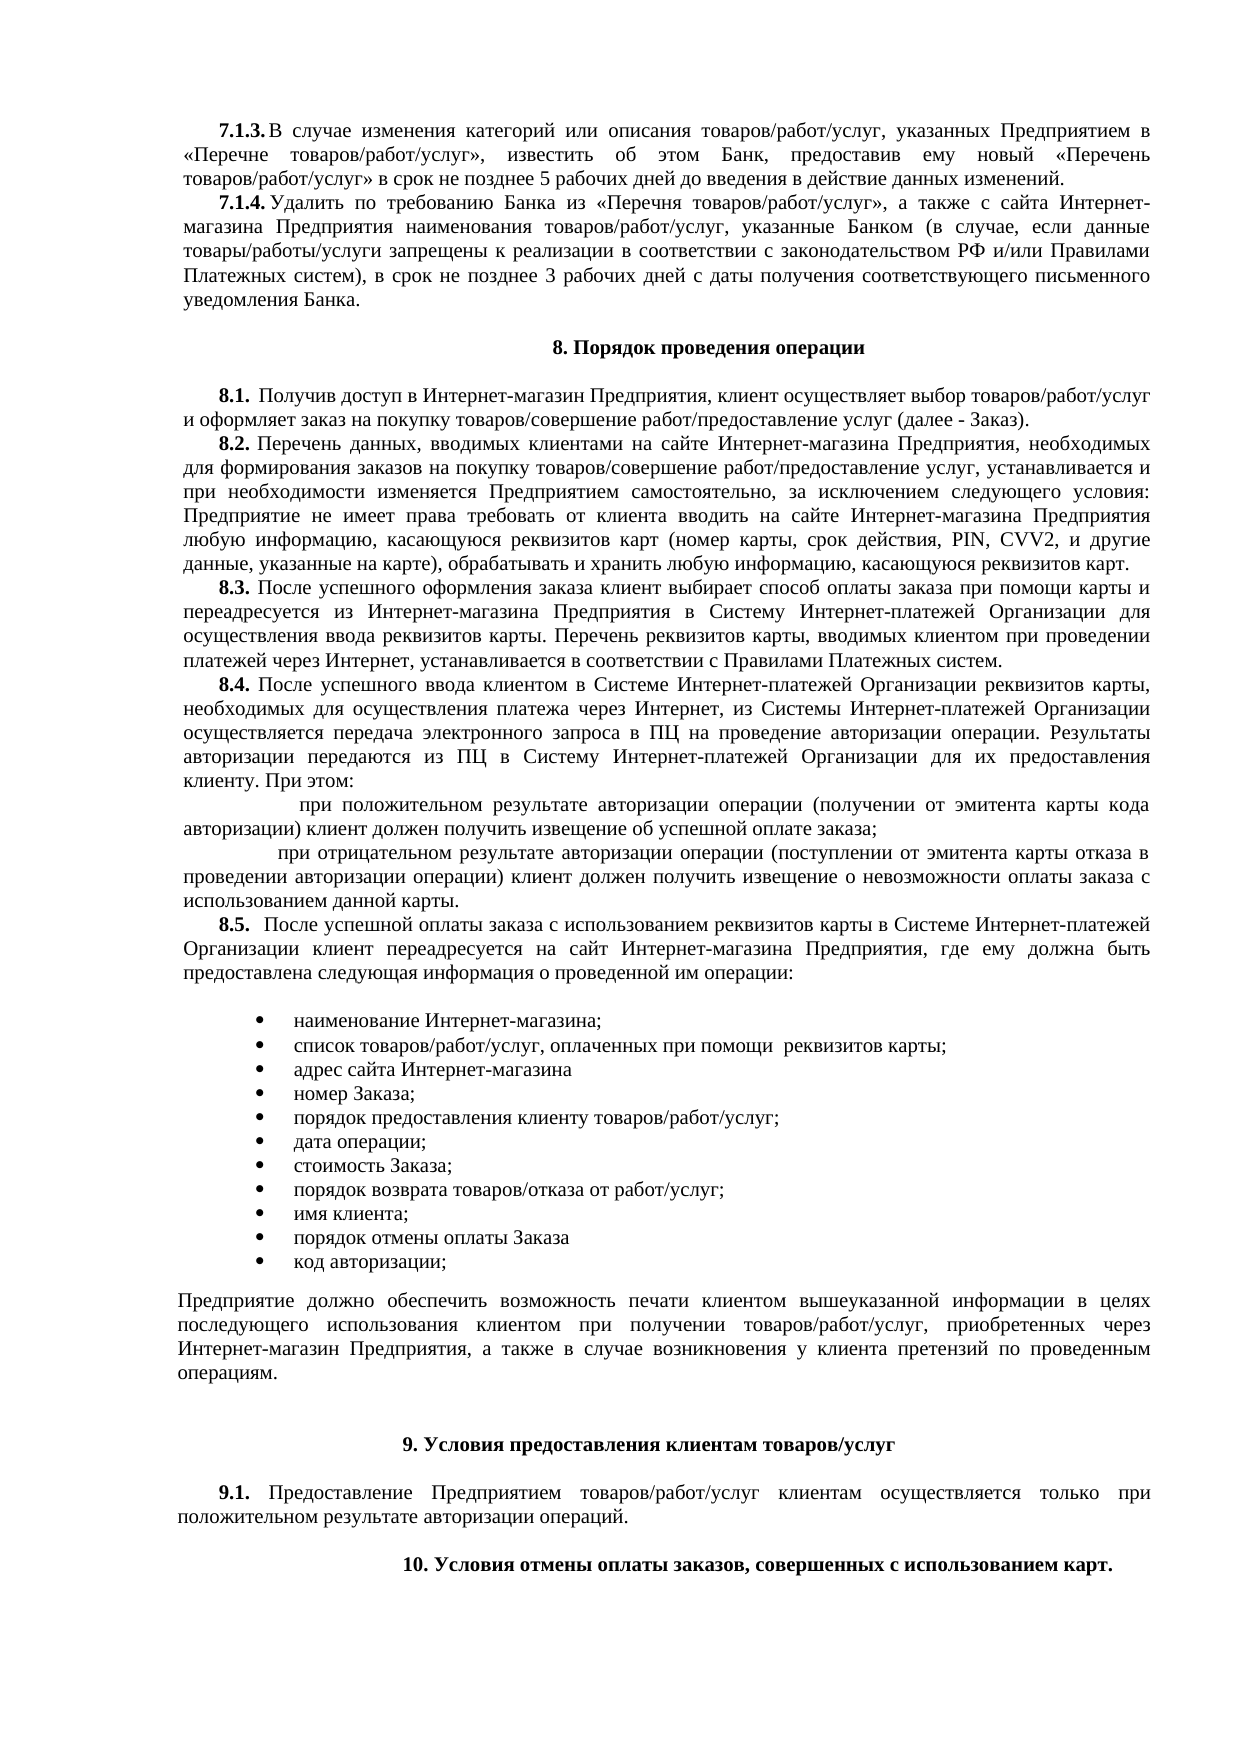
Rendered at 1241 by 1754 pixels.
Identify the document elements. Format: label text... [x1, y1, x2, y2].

text 10. Условия отмены оплаты заказов, совершенных с использованием карт. [333, 1552, 1152, 1576]
list дата операции; [256, 1129, 1152, 1153]
list Удалить по требованию Банка из «Перечня товаров/работ/услуг», а также с сайта Интернет-магазина Предприятия наименования товаров/работ/услуг, указанные Банком (в случае, если данные товары/работы/услуги запрещены к реализации в соответствии с законодательством РФ и/или Правилами Платежных систем), в срок не позднее 3 рабочих дней с даты получения соответствующего письменного уведомления Банка. [183, 190, 1152, 311]
list Перечень данных, вводимых клиентами на сайте Интернет-магазина Предприятия, необходимых для формирования заказов на покупку товаров/совершение работ/предоставление услуг, устанавливается и при необходимости изменяется Предприятием самостоятельно, за исключением следующего условия: Предприятие не имеет права требовать от клиента вводить на сайте Интернет-магазина Предприятия любую информацию, касающуюся реквизитов карт (номер карты, срок действия, PIN, CVV2, и другие данные, указанные на карте), обрабатывать и хранить любую информацию, касающуюся реквизитов карт. [183, 431, 1152, 575]
list После успешного оформления заказа клиент выбирает способ оплаты заказа при помощи карты и переадресуется из Интернет-магазина Предприятия в Систему Интернет-платежей Организации для осуществления ввода реквизитов карты. Перечень реквизитов карты, вводимых клиентом при проведении платежей через Интернет, устанавливается в соответствии с Правилами Платежных систем. [183, 575, 1152, 672]
list адрес сайта Интернет-магазина [256, 1057, 1152, 1081]
list Получив доступ в Интернет-магазин Предприятия, клиент осуществляет выбор товаров/работ/услуг и оформляет заказ на покупку товаров/совершение работ/предоставление услуг (далее - Заказ). [183, 383, 1152, 431]
list список товаров/работ/услуг, оплаченных при помощи реквизитов карты; [256, 1032, 1152, 1057]
text Предприятие должно обеспечить возможность печати клиентом вышеуказанной информации в целях последующего использования клиентом при получении товаров/работ/услуг, приобретенных через Интернет-магазин Предприятия, а также в случае возникновения у клиента претензий по проведенным операциям. [177, 1287, 1152, 1384]
list После успешного ввода клиентом в Системе Интернет-платежей Организации реквизитов карты, необходимых для осуществления платежа через Интернет, из Системы Интернет-платежей Организации осуществляется передача электронного запроса в ПЦ на проведение авторизации операции. Результаты авторизации передаются из ПЦ в Систему Интернет-платежей Организации для их предоставления клиенту. При этом: [183, 672, 1152, 792]
text 9. Условия предоставления клиентам товаров/услуг [327, 1432, 1152, 1456]
text 8. Порядок проведения операции [483, 335, 1152, 359]
text при отрицательном результате авторизации операции (поступлении от эмитента карты отказа в проведении авторизации операции) клиент должен получить извещение о невозможности оплаты заказа с использованием данной карты. [183, 840, 1152, 912]
list порядок предоставления клиенту товаров/работ/услуг; [256, 1105, 1152, 1129]
list В случае изменения категорий или описания товаров/работ/услуг, указанных Предприятием в «Перечне товаров/работ/услуг», известить об этом Банк, предоставив ему новый «Перечень товаров/работ/услуг» в срок не позднее 5 рабочих дней до введения в действие данных изменений. [183, 118, 1152, 190]
list код авторизации; [256, 1249, 1152, 1273]
list наименование Интернет-магазина; [256, 1008, 1152, 1032]
text 9.1. Предоставление Предприятием товаров/работ/услуг клиентам осуществляется только при положительном результате авторизации операций. [177, 1480, 1152, 1528]
list порядок возврата товаров/отказа от работ/услуг; [256, 1177, 1152, 1201]
list стоимость Заказа; [256, 1153, 1152, 1177]
list номер Заказа; [256, 1081, 1152, 1105]
list имя клиента; [256, 1201, 1152, 1225]
list порядок отмены оплаты Заказа [256, 1225, 1152, 1249]
text при положительном результате авторизации операции (получении от эмитента карты кода авторизации) клиент должен получить извещение об успешной оплате заказа; [183, 792, 1152, 840]
list После успешной оплаты заказа с использованием реквизитов карты в Системе Интернет-платежей Организации клиент переадресуется на сайт Интернет-магазина Предприятия, где ему должна быть предоставлена следующая информация о проведенной им операции: [183, 912, 1152, 984]
